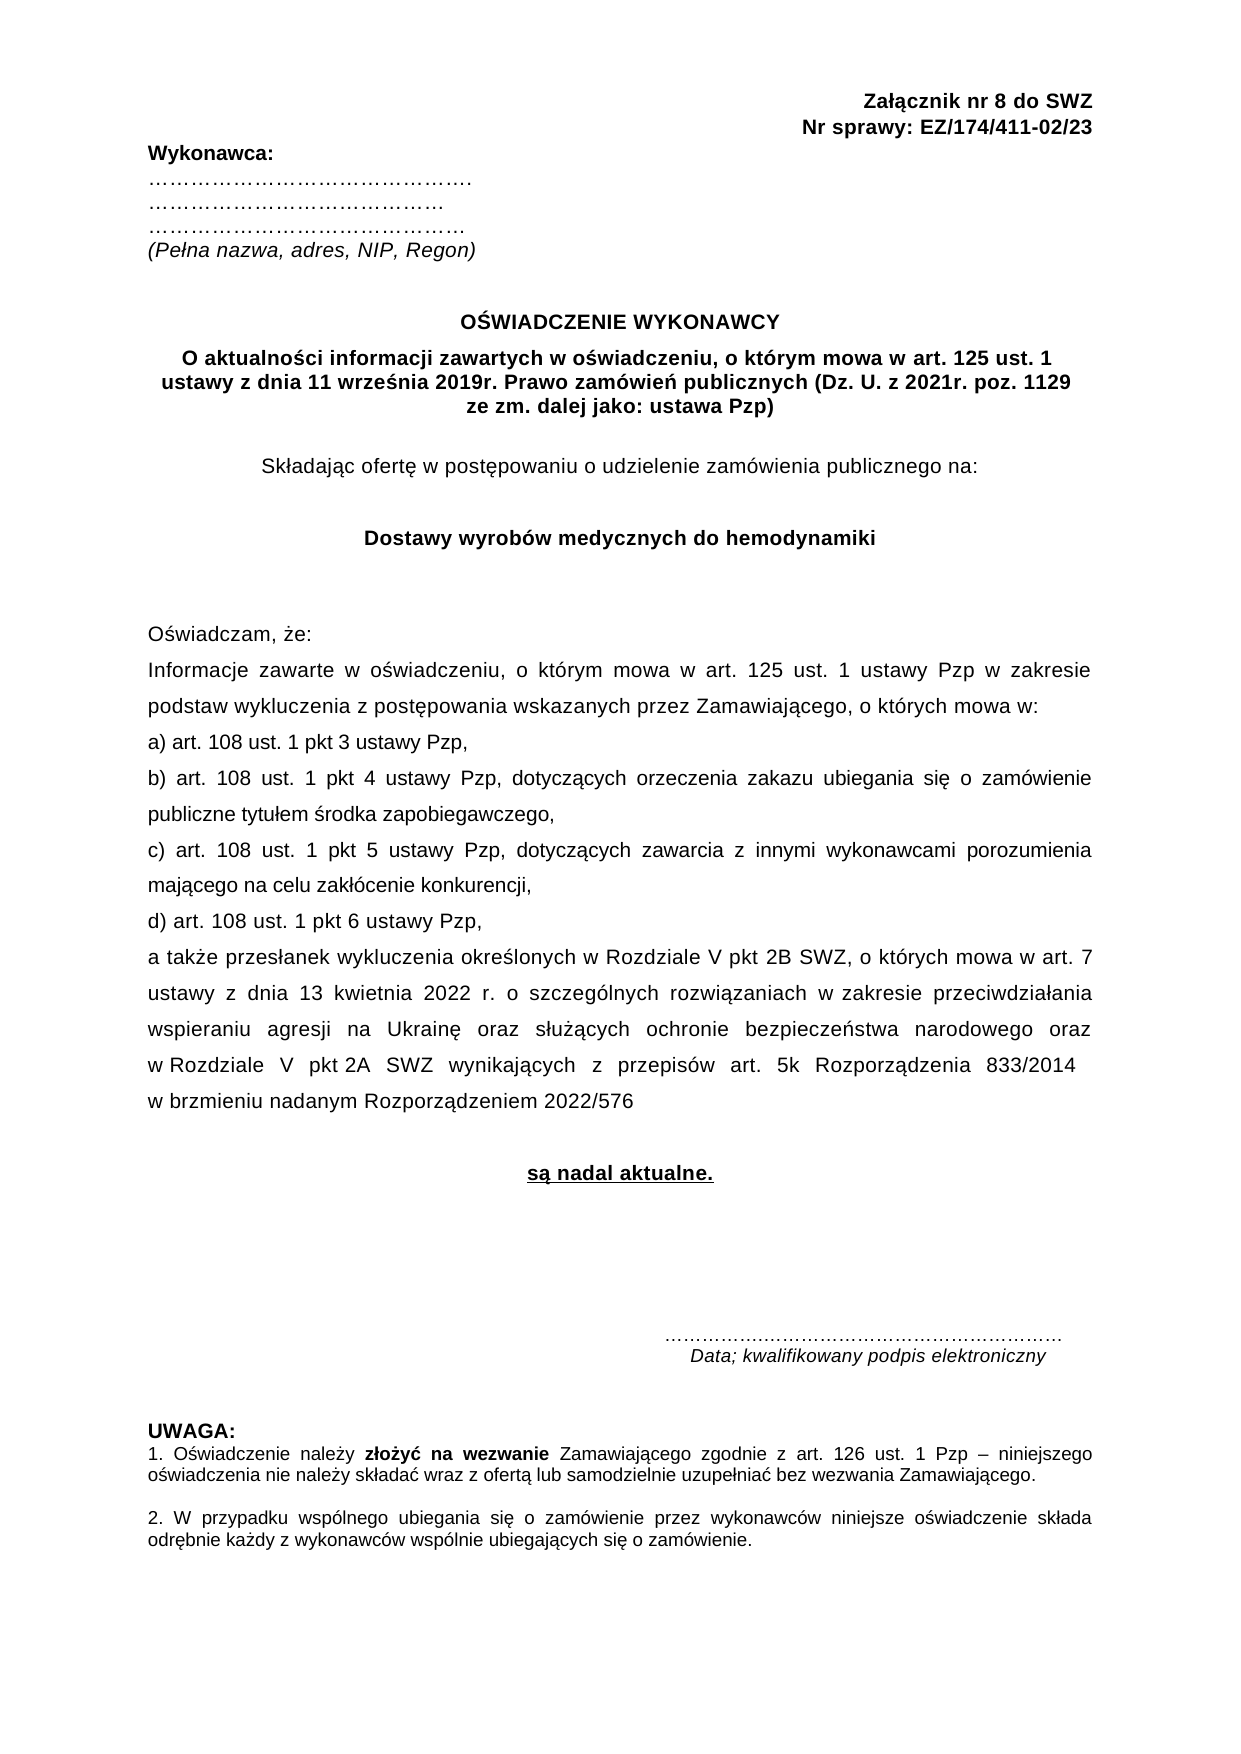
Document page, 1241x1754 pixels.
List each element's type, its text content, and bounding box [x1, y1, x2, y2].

text d) art. 108 ust. 1 pkt 6 ustawy Pzp, [148, 909, 1093, 933]
text c) art. 108 ust. 1 pkt 5 ustawy Pzp, dotyczących zawarcia z innymi wykonawcami porozumienia mającego na celu zakłócenie konkurencji, [148, 837, 1093, 897]
text Wykonawca: [148, 140, 1093, 164]
text O aktualności informacji zawartych w oświadczeniu, o którym mowa w art. 125 ust. 1 ustawy z dnia 11 września 2019r. Prawo zamówień publicznych (Dz. U. z 2021r. poz. 1129 ze zm. dalej jako: ustawa Pzp) [148, 346, 1093, 418]
text Składając ofertę w postępowaniu o udzielenie zamówienia publicznego na: [148, 454, 1093, 478]
text b) art. 108 ust. 1 pkt 4 ustawy Pzp, dotyczących orzeczenia zakazu ubiegania się o zamówienie publiczne tytułem środka zapobiegawczego, [148, 766, 1093, 825]
text Załącznik nr 8 do SWZ [561, 89, 1093, 113]
text są nadal aktualne. [148, 1161, 1093, 1185]
text a) art. 108 ust. 1 pkt 3 ustawy Pzp, [148, 729, 1093, 753]
text OŚWIADCZENIE WYKONAWCY [148, 310, 1093, 334]
text ……………………………………… [148, 214, 472, 238]
text UWAGA: [148, 1418, 1093, 1442]
text ……………………………………….…………………………………… [148, 166, 472, 214]
text (Pełna nazwa, adres, NIP, Regon) [148, 238, 487, 262]
text Informacje zawarte w oświadczeniu, o którym mowa w art. 125 ust. 1 ustawy Pzp w zakresie podstaw wykluczenia z postępowania wskazanych przez Zamawiającego, o których mowa w: [148, 658, 1093, 718]
text a także przesłanek wykluczenia określonych w Rozdziale V pkt 2B SWZ, o których mowa w art. 7 ustawy z dnia 13 kwietnia 2022 r. o szczególnych rozwiązaniach w zakresie przeciwdziałania wspieraniu agresji na Ukrainę oraz służących ochronie bezpieczeństwa narodowego oraz w Rozdziale V pkt 2A SWZ wynikających z przepisów art. 5k Rozporządzenia 833/2014 w brzmieniu nadanym Rozporządzeniem 2022/576 [148, 945, 1093, 1113]
text Data; kwalifikowany podpis elektroniczny [516, 1345, 1093, 1367]
text Oświadczam, że: [148, 622, 1093, 646]
text Dostawy wyrobów medycznych do hemodynamiki [148, 526, 1093, 549]
text 1. Oświadczenie należy złożyć na wezwanie Zamawiającego zgodnie z art. 126 ust. 1 Pzp – niniejszego oświadczenia nie należy składać wraz z ofertą lub samodzielnie uzupełniać bez wezwania Zamawiającego. [148, 1442, 1093, 1486]
text …………….………………………………………… [590, 1324, 1093, 1345]
text 2. W przypadku wspólnego ubiegania się o zamówienie przez wykonawców niniejsze oświadczenie składa odrębnie każdy z wykonawców wspólnie ubiegających się o zamówienie. [148, 1507, 1093, 1550]
text Nr sprawy: EZ/174/411-02/23 [605, 114, 1093, 138]
